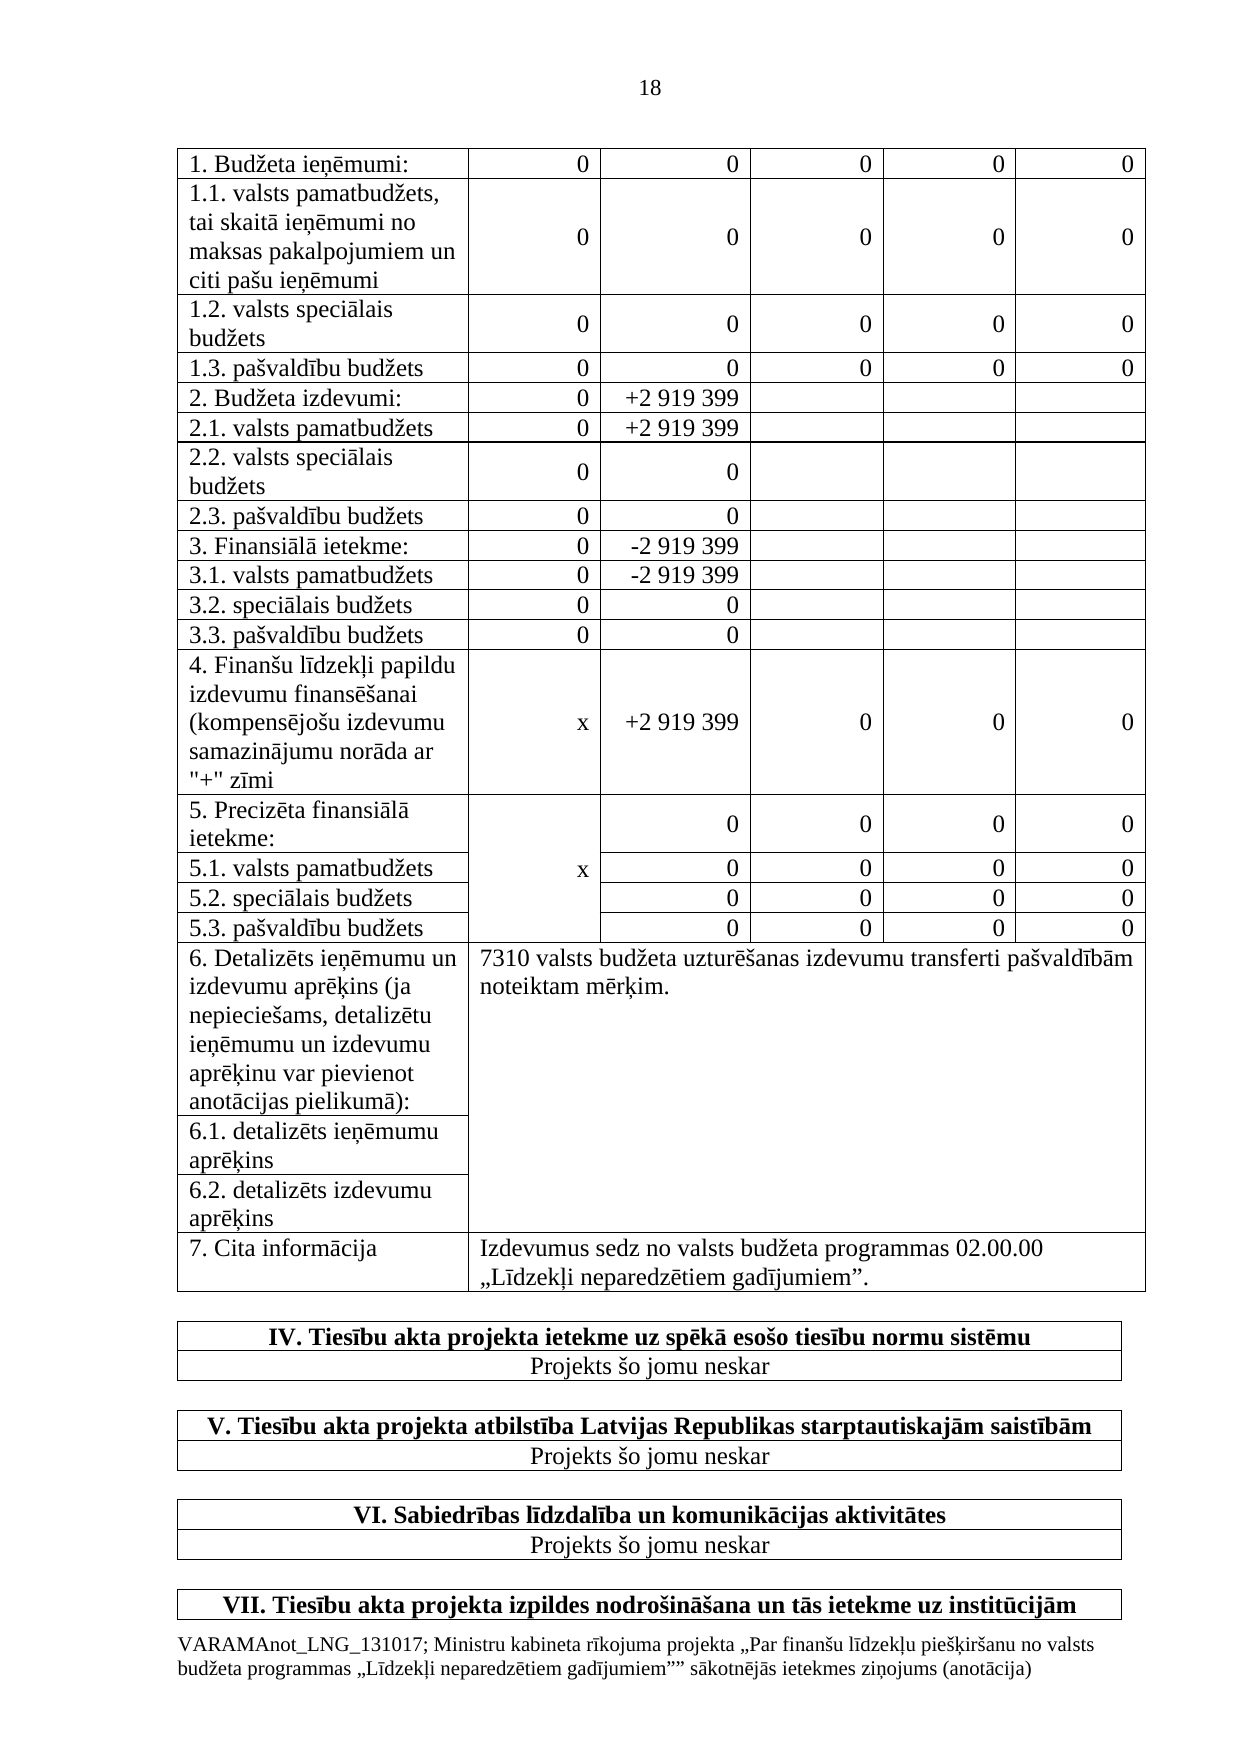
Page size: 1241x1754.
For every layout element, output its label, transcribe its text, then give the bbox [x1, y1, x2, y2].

table_header V. Tiesību akta projekta atbilstība Latvijas Republikas starptautiskajām saistībām [178, 1411, 1121, 1440]
table_cell 1.3. pašvaldību budžets [178, 353, 468, 382]
table_cell 1.1. valsts pamatbudžets, tai skaitā ieņēmumi no maksas pakalpojumiem un citi pašu ieņēmumi [178, 179, 468, 293]
table_cell 5. Precizēta finansiālā ietekme: [178, 795, 468, 852]
table_cell [1016, 620, 1145, 649]
table_cell [751, 383, 883, 412]
table_cell 1.2. valsts speciālais budžets [178, 295, 468, 352]
table_cell 2.3. pašvaldību budžets [178, 501, 468, 530]
table_cell 0 [601, 883, 750, 912]
table_cell 0 [601, 443, 750, 500]
table_cell 2.2. valsts speciālais budžets [178, 443, 468, 500]
table_cell 0 [751, 295, 883, 352]
table_cell 0 [751, 650, 883, 794]
table_cell 0 [1016, 883, 1145, 912]
table_cell 1. Budžeta ieņēmumi: [178, 149, 468, 177]
table_cell [751, 413, 883, 441]
table_cell 0 [884, 295, 1015, 352]
table_cell 0 [601, 620, 750, 649]
table_cell 2. Budžeta izdevumi: [178, 383, 468, 412]
table_cell 0 [469, 413, 600, 441]
table_cell 0 [469, 179, 600, 293]
table_cell [1016, 590, 1145, 619]
table_cell 0 [601, 501, 750, 530]
table_cell 6.1. detalizēts ieņēmumu aprēķins [178, 1116, 468, 1174]
table_cell 0 [601, 179, 750, 293]
table_cell 0 [601, 913, 750, 942]
table_cell [1016, 561, 1145, 589]
table_cell Izdevumus sedz no valsts budžeta programmas 02.00.00 „Līdzekļi neparedzētiem gadījumiem”. [469, 1233, 1145, 1291]
table_cell 3. Finansiālā ietekme: [178, 531, 468, 559]
table_cell [1016, 413, 1145, 441]
table_cell Projekts šo jomu neskar [178, 1441, 1121, 1469]
table_cell 0 [751, 853, 883, 882]
table_cell 0 [1016, 650, 1145, 794]
table_cell 0 [1016, 295, 1145, 352]
table_cell 2.1. valsts pamatbudžets [178, 413, 468, 441]
table_cell [751, 590, 883, 619]
table_cell 3.1. valsts pamatbudžets [178, 561, 468, 589]
table_cell +2 919 399 [601, 383, 750, 412]
table_cell [884, 531, 1015, 559]
table_cell 0 [601, 353, 750, 382]
table_cell 0 [1016, 913, 1145, 942]
table_cell +2 919 399 [601, 413, 750, 441]
table_cell +2 919 399 [601, 650, 750, 794]
table_cell 0 [469, 149, 600, 177]
table_cell [884, 383, 1015, 412]
table_cell 0 [469, 383, 600, 412]
table_cell 6.2. detalizēts izdevumu aprēķins [178, 1175, 468, 1232]
table_header VI. Sabiedrības līdzdalība un komunikācijas aktivitātes [178, 1500, 1121, 1529]
table_cell 3.2. speciālais budžets [178, 590, 468, 619]
table_cell 0 [469, 443, 600, 500]
table_cell 0 [469, 501, 600, 530]
table_cell 0 [884, 149, 1015, 177]
table_cell 0 [884, 353, 1015, 382]
table_cell [884, 443, 1015, 500]
table_cell 0 [1016, 149, 1145, 177]
table_cell 0 [751, 353, 883, 382]
table_cell 7. Cita informācija [178, 1233, 468, 1291]
table_cell 0 [751, 795, 883, 852]
table_cell 0 [884, 650, 1015, 794]
table_cell [1016, 443, 1145, 500]
table_cell 5.3. pašvaldību budžets [178, 913, 468, 942]
table_cell 0 [601, 149, 750, 177]
table_cell [751, 501, 883, 530]
table_cell [1016, 501, 1145, 530]
table_cell 7310 valsts budžeta uzturēšanas izdevumu transferti pašvaldībām noteiktam mērķim. [469, 943, 1145, 1232]
table_cell [884, 561, 1015, 589]
table_cell [751, 443, 883, 500]
table_cell 6. Detalizēts ieņēmumu un izdevumu aprēķins (ja nepieciešams, detalizētu ieņēmumu un izdevumu aprēķinu var pievienot anotācijas pielikumā): [178, 943, 468, 1115]
table_cell x [469, 650, 600, 794]
table_cell -2 919 399 [601, 561, 750, 589]
table_cell 0 [751, 179, 883, 293]
table_cell 5.1. valsts pamatbudžets [178, 853, 468, 882]
table_cell 5.2. speciālais budžets [178, 883, 468, 912]
table_cell [751, 531, 883, 559]
table_cell -2 919 399 [601, 531, 750, 559]
table_cell 0 [469, 590, 600, 619]
table_cell [884, 590, 1015, 619]
table_cell 0 [751, 913, 883, 942]
table_cell 0 [1016, 353, 1145, 382]
table_cell [884, 620, 1015, 649]
table_cell 0 [601, 590, 750, 619]
table_cell 0 [1016, 795, 1145, 852]
table_cell 0 [884, 853, 1015, 882]
table_cell 0 [1016, 179, 1145, 293]
table_cell 0 [884, 179, 1015, 293]
table_cell 0 [884, 795, 1015, 852]
table_cell 3.3. pašvaldību budžets [178, 620, 468, 649]
table_cell 0 [601, 795, 750, 852]
table_cell [884, 413, 1015, 441]
table_cell [1016, 383, 1145, 412]
table_cell [751, 620, 883, 649]
table_cell 0 [1016, 853, 1145, 882]
table_cell 0 [751, 883, 883, 912]
table_cell 0 [469, 531, 600, 559]
table_cell Projekts šo jomu neskar [178, 1351, 1121, 1380]
table_cell 0 [601, 853, 750, 882]
table_cell [751, 561, 883, 589]
table_cell 0 [469, 561, 600, 589]
table_cell 0 [469, 353, 600, 382]
table_cell Projekts šo jomu neskar [178, 1530, 1121, 1559]
table_header IV. Tiesību akta projekta ietekme uz spēkā esošo tiesību normu sistēmu [178, 1322, 1121, 1350]
table_cell [884, 501, 1015, 530]
table_header VII. Tiesību akta projekta izpildes nodrošināšana un tās ietekme uz institūcijām [178, 1590, 1121, 1618]
table_cell 0 [751, 149, 883, 177]
table_cell 0 [601, 295, 750, 352]
table_cell [1016, 531, 1145, 559]
table_cell 4. Finanšu līdzekļi papildu izdevumu finansēšanai (kompensējošu izdevumu samazinājumu norāda ar "+" zīmi [178, 650, 468, 794]
table_cell x [469, 795, 600, 942]
table_cell 0 [884, 913, 1015, 942]
table_cell 0 [469, 620, 600, 649]
table_cell 0 [469, 295, 600, 352]
table_cell 0 [884, 883, 1015, 912]
